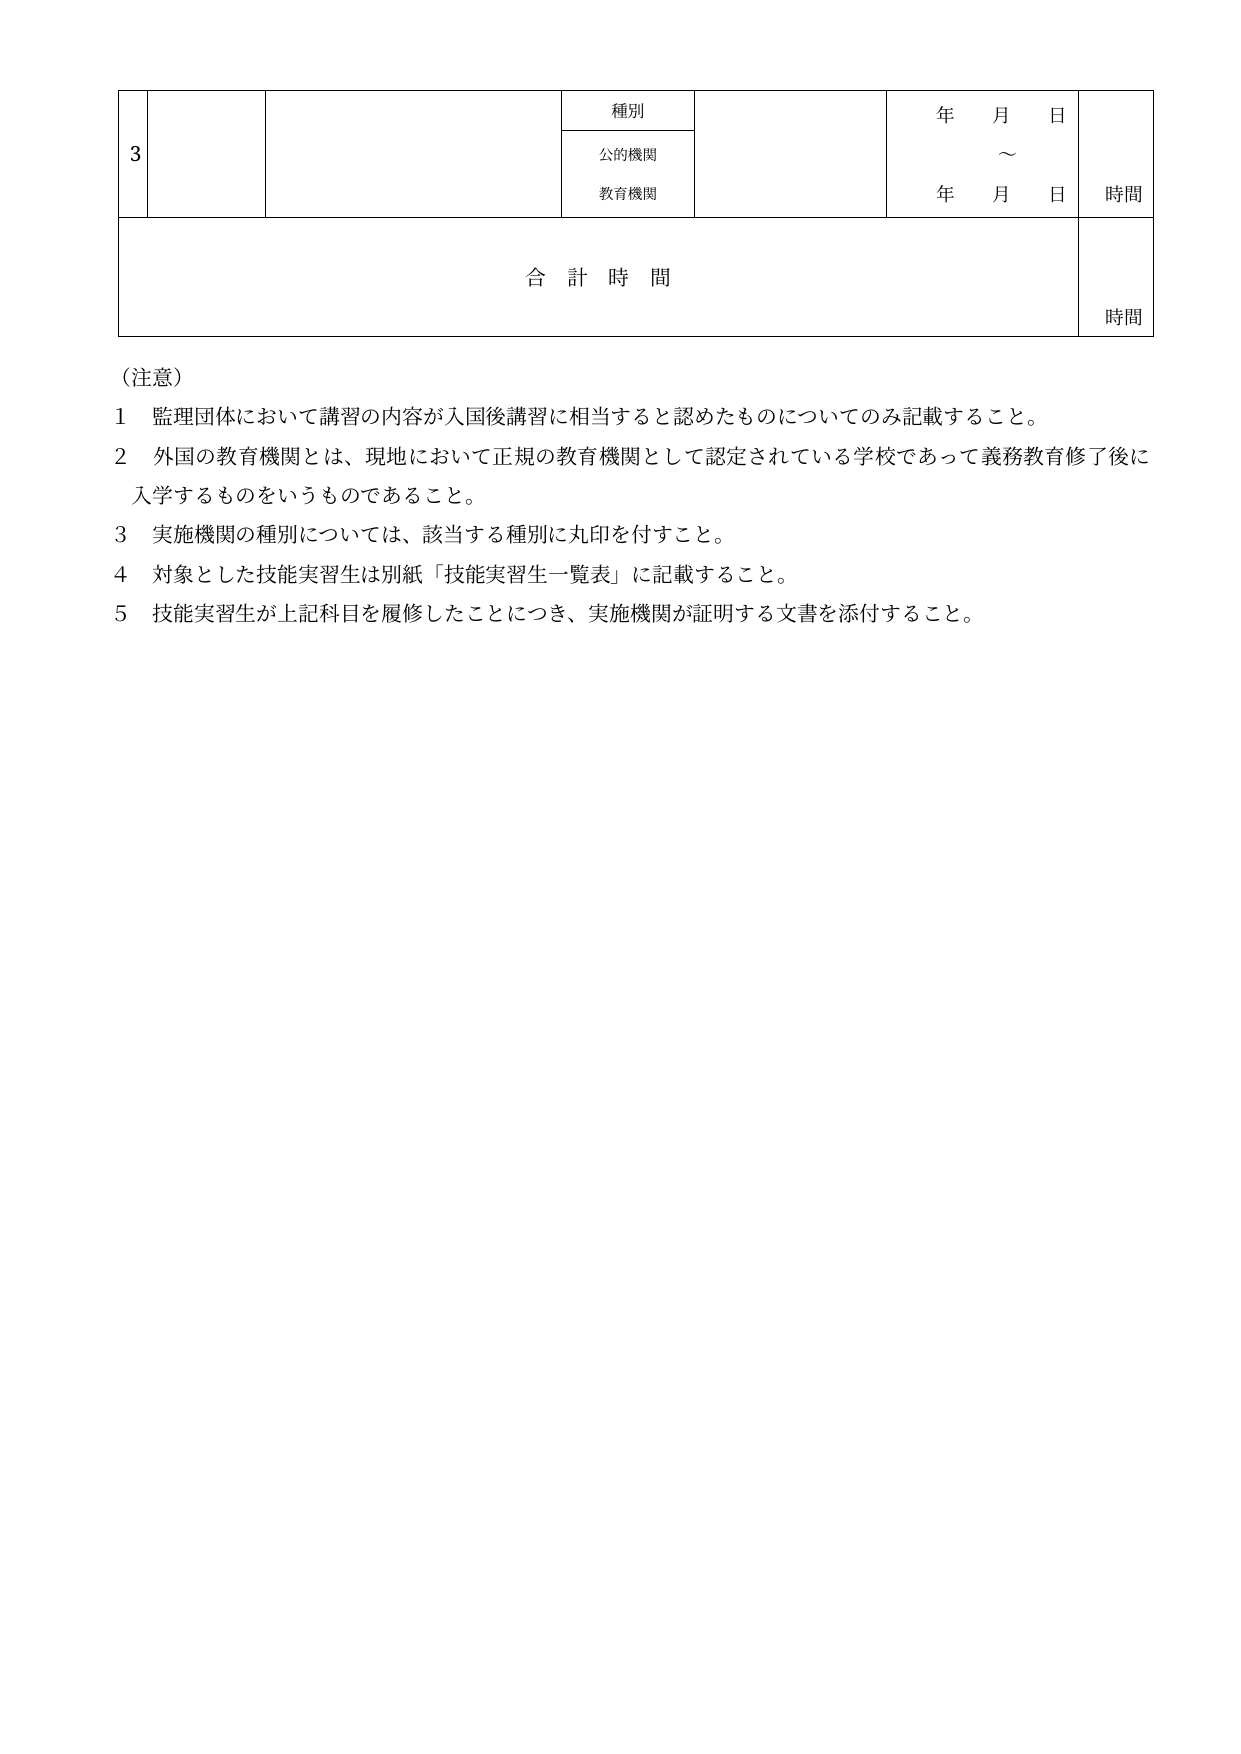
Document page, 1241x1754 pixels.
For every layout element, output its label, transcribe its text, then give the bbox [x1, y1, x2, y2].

table_cell 3 [119, 91, 147, 217]
text １ 監理団体において講習の内容が入国後講習に相当すると認めたものについてのみ記載すること。 [111, 396, 1152, 435]
text ４ 対象とした技能実習生は別紙「技能実習生一覧表」に記載すること。 [111, 553, 1152, 593]
table_cell 公的機関 教育機関 [562, 131, 694, 217]
table_cell 時間 [1079, 91, 1153, 217]
text （注意） [111, 357, 1152, 396]
table_cell [266, 91, 561, 217]
table_cell [148, 91, 265, 217]
table_cell [695, 91, 886, 217]
text ２ 外国の教育機関とは、現地において正規の教育機関として認定されている学校であって義務教育修了後に入学するものをいうものであること。 [111, 435, 1152, 514]
table_cell 時間 [1079, 218, 1153, 336]
table_cell 合 計 時 間 [119, 218, 1078, 336]
table_cell 年 月 日 ～ 年 月 日 [887, 91, 1078, 217]
table_cell 種別 [562, 91, 694, 130]
text ３ 実施機関の種別については、該当する種別に丸印を付すこと。 [111, 514, 1152, 553]
text ５ 技能実習生が上記科目を履修したことにつき、実施機関が証明する文書を添付すること。 [111, 593, 1152, 632]
